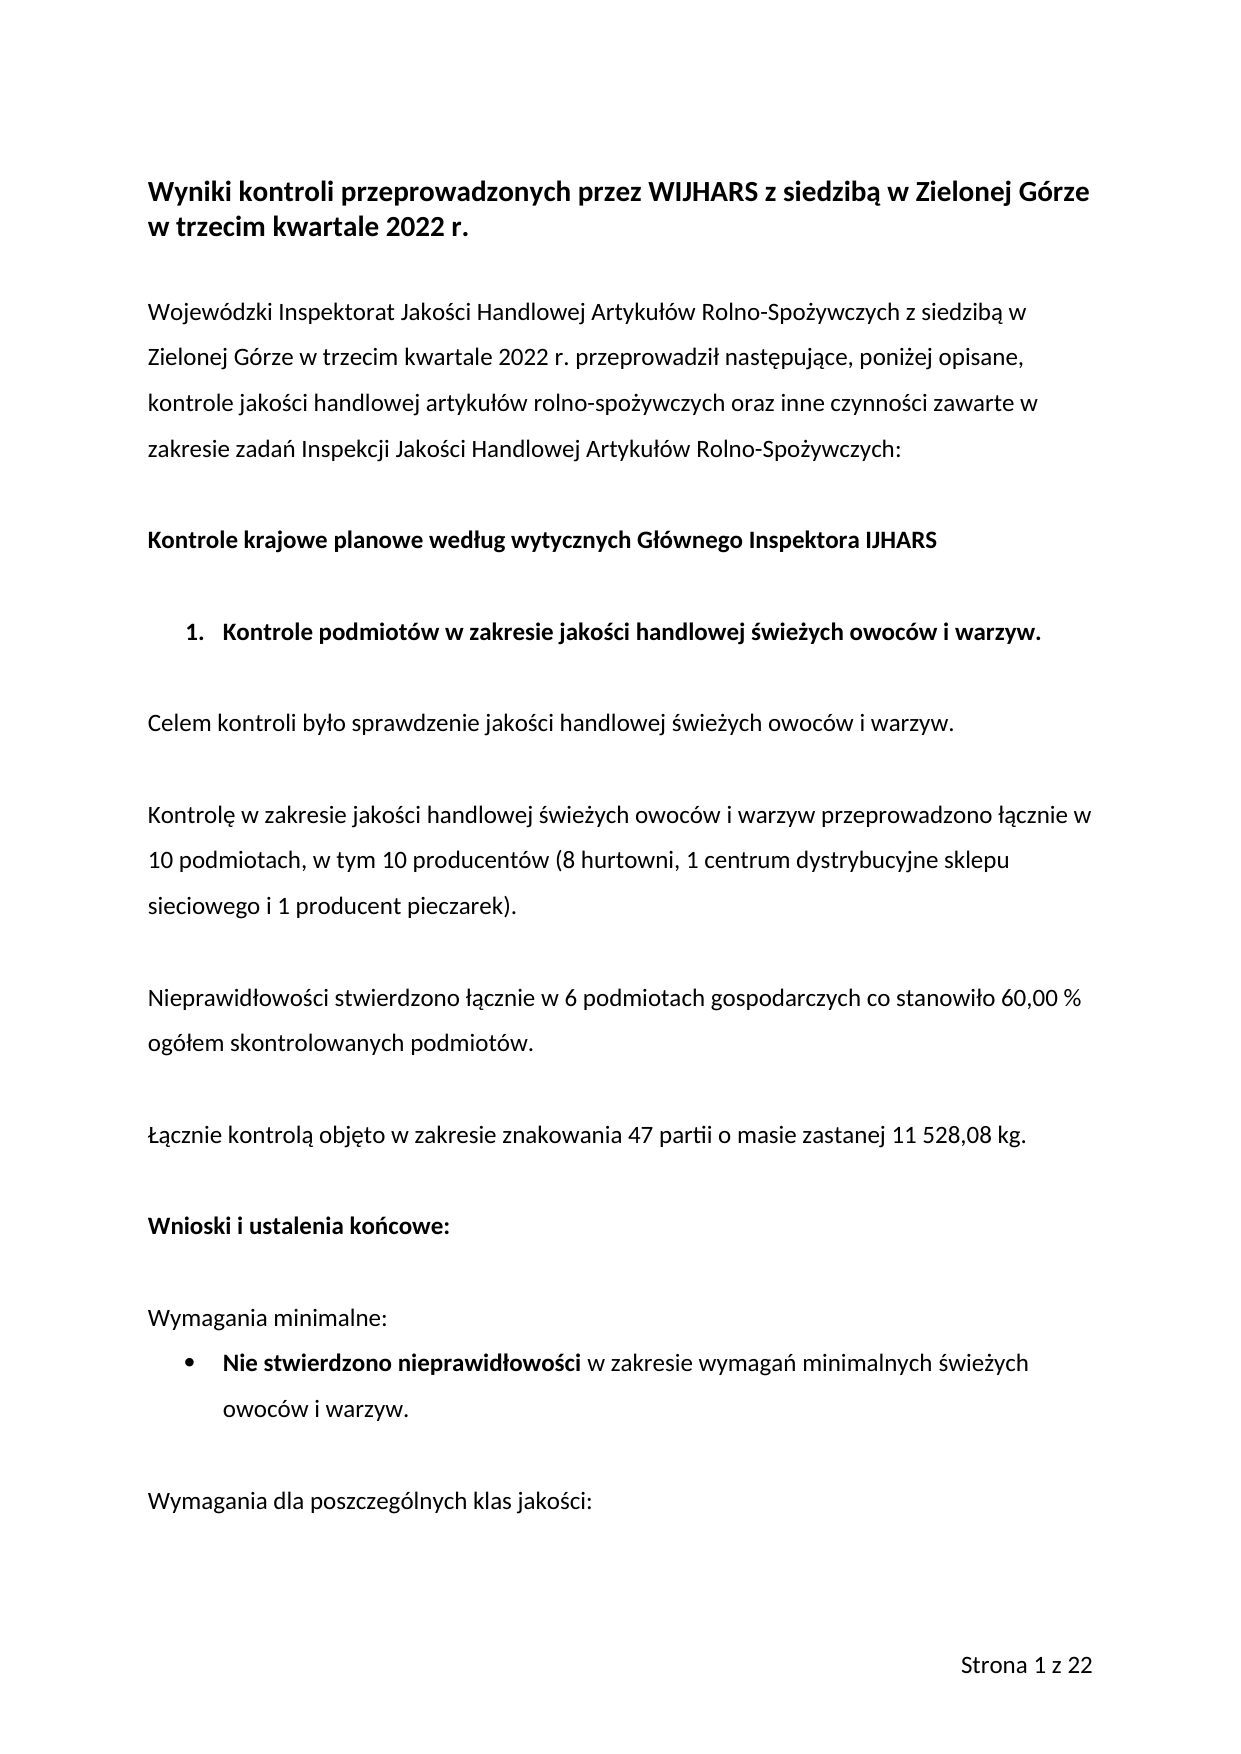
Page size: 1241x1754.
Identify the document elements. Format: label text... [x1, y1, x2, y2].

text Wojewódzki Inspektorat Jakości Handlowej Artykułów Rolno-Spożywczych z siedzibą w Zielonej Górze w trzecim kwartale 2022 r. przeprowadził następujące, poniżej opisane, kontrole jakości handlowej artykułów rolno-spożywczych oraz inne czynności zawarte w zakresie zadań Inspekcji Jakości Handlowej Artykułów Rolno-Spożywczych: [148, 296, 1093, 463]
text Kontrole krajowe planowe według wytycznych Głównego Inspektora IJHARS [148, 524, 1093, 555]
text Kontrolę w zakresie jakości handlowej świeżych owoców i warzyw przeprowadzono łącznie w 10 podmiotach, w tym 10 producentów (8 hurtowni, 1 centrum dystrybucyjne sklepu sieciowego i 1 producent pieczarek). [148, 799, 1093, 921]
list Nie stwierdzono nieprawidłowości w zakresie wymagań minimalnych świeżych owoców i warzyw. [185, 1348, 1093, 1424]
list Kontrole podmiotów w zakresie jakości handlowej świeżych owoców i warzyw. [185, 616, 1093, 646]
subtitle Wyniki kontroli przeprowadzonych przez WIJHARS z siedzibą w Zielonej Górze w trzecim kwartale 2022 r. [148, 173, 1093, 244]
text Celem kontroli było sprawdzenie jakości handlowej świeżych owoców i warzyw. [148, 707, 1093, 738]
text Wnioski i ustalenia końcowe: [148, 1210, 1093, 1241]
text Łącznie kontrolą objęto w zakresie znakowania 47 partii o masie zastanej 11 528,08 kg. [148, 1119, 1093, 1149]
text Wymagania dla poszczególnych klas jakości: [148, 1485, 1093, 1515]
text Wymagania minimalne: [148, 1302, 1093, 1332]
text Nieprawidłowości stwierdzono łącznie w 6 podmiotach gospodarczych co stanowiło 60,00 % ogółem skontrolowanych podmiotów. [148, 982, 1093, 1058]
